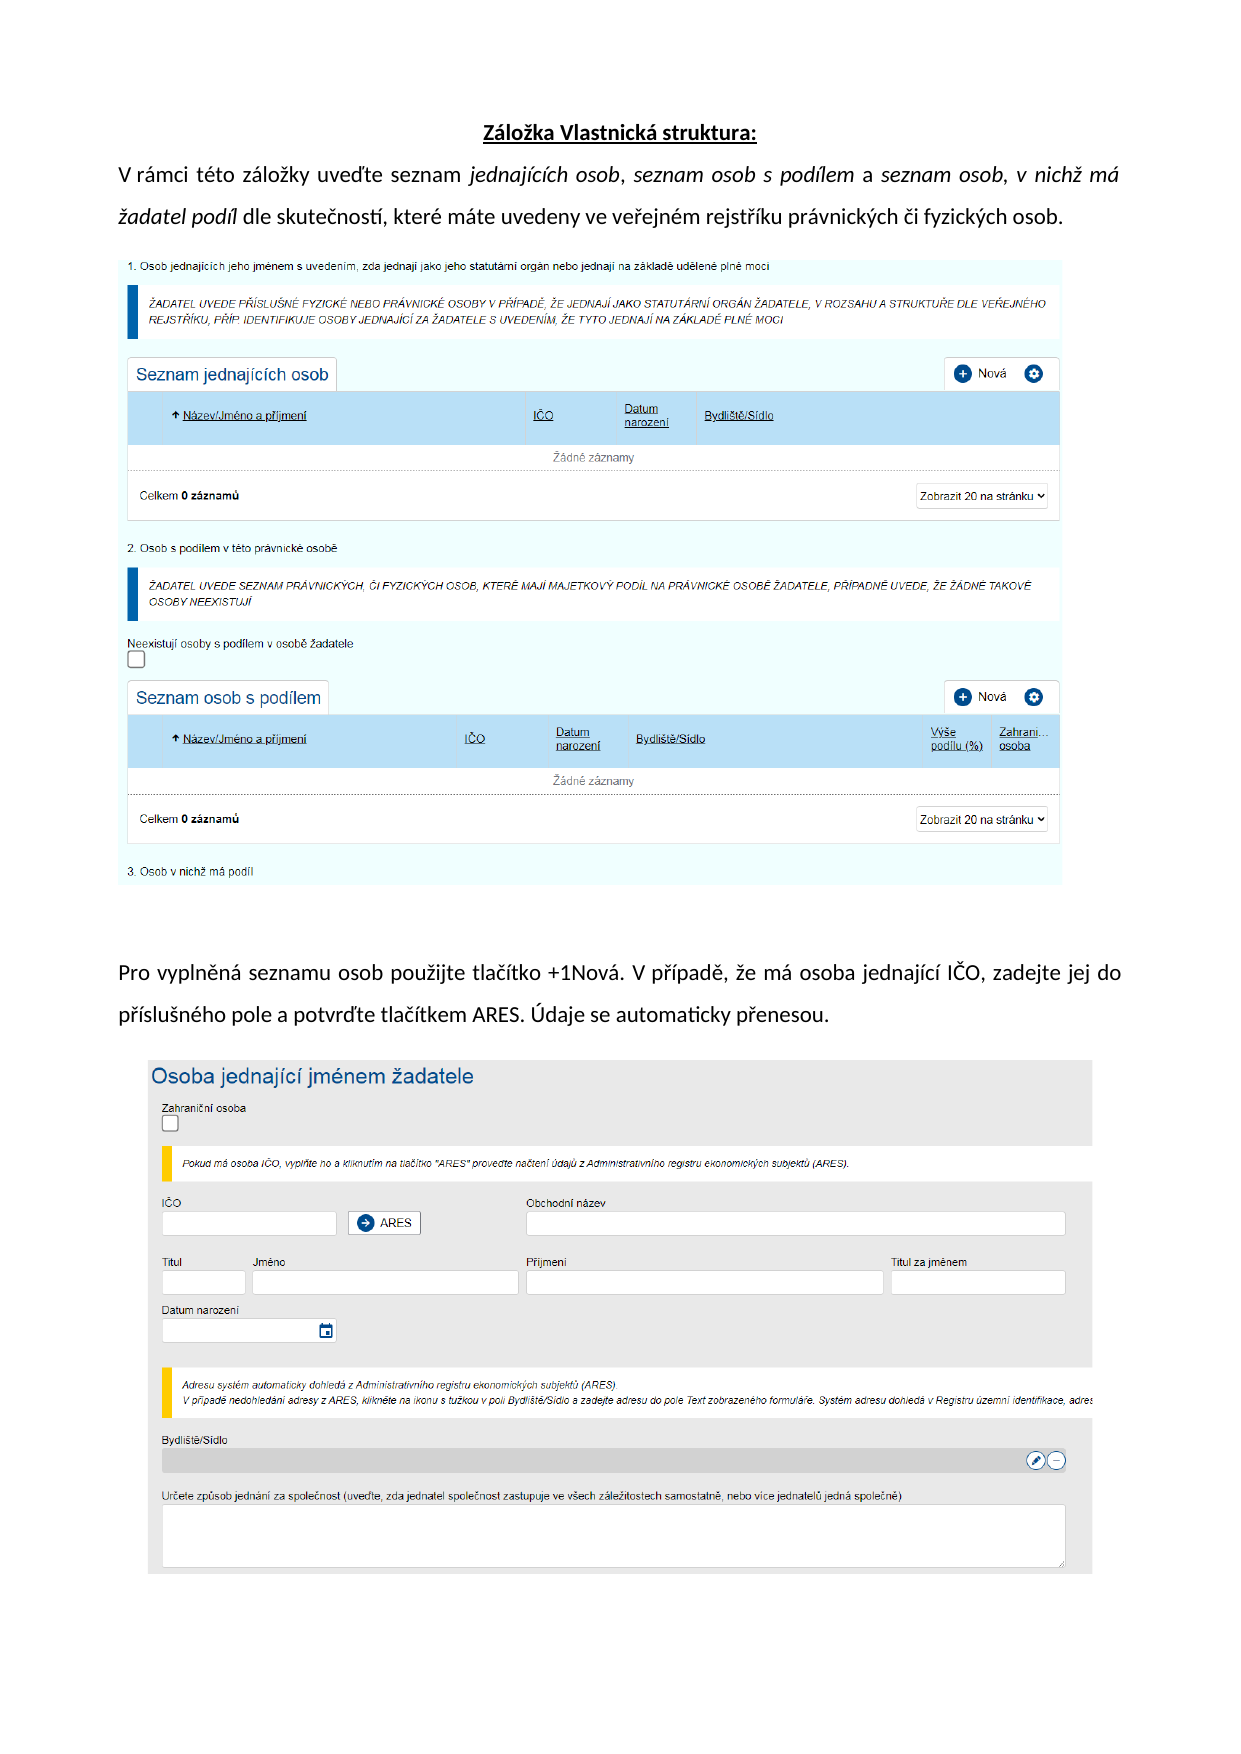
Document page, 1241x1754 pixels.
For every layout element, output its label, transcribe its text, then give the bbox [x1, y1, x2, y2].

picture [147, 1060, 1093, 1574]
text V rámci této záložky uveďte seznam jednajících osob, seznam osob s podílem a seznam osob, v nichž má žadatel podíl dle skutečností, které máte uvedeny ve veřejném rejstříku právnických či fyzických osob. [118, 160, 1122, 230]
picture [118, 260, 1063, 885]
text Pro vyplněná seznamu osob použijte tlačítko +1Nová. V případě, že má osoba jednající IČO, zadejte jej do příslušného pole a potvrďte tlačítkem ARES. Údaje se automaticky přenesou. [118, 958, 1122, 1028]
text Záložka Vlastnická struktura: [118, 118, 1122, 146]
